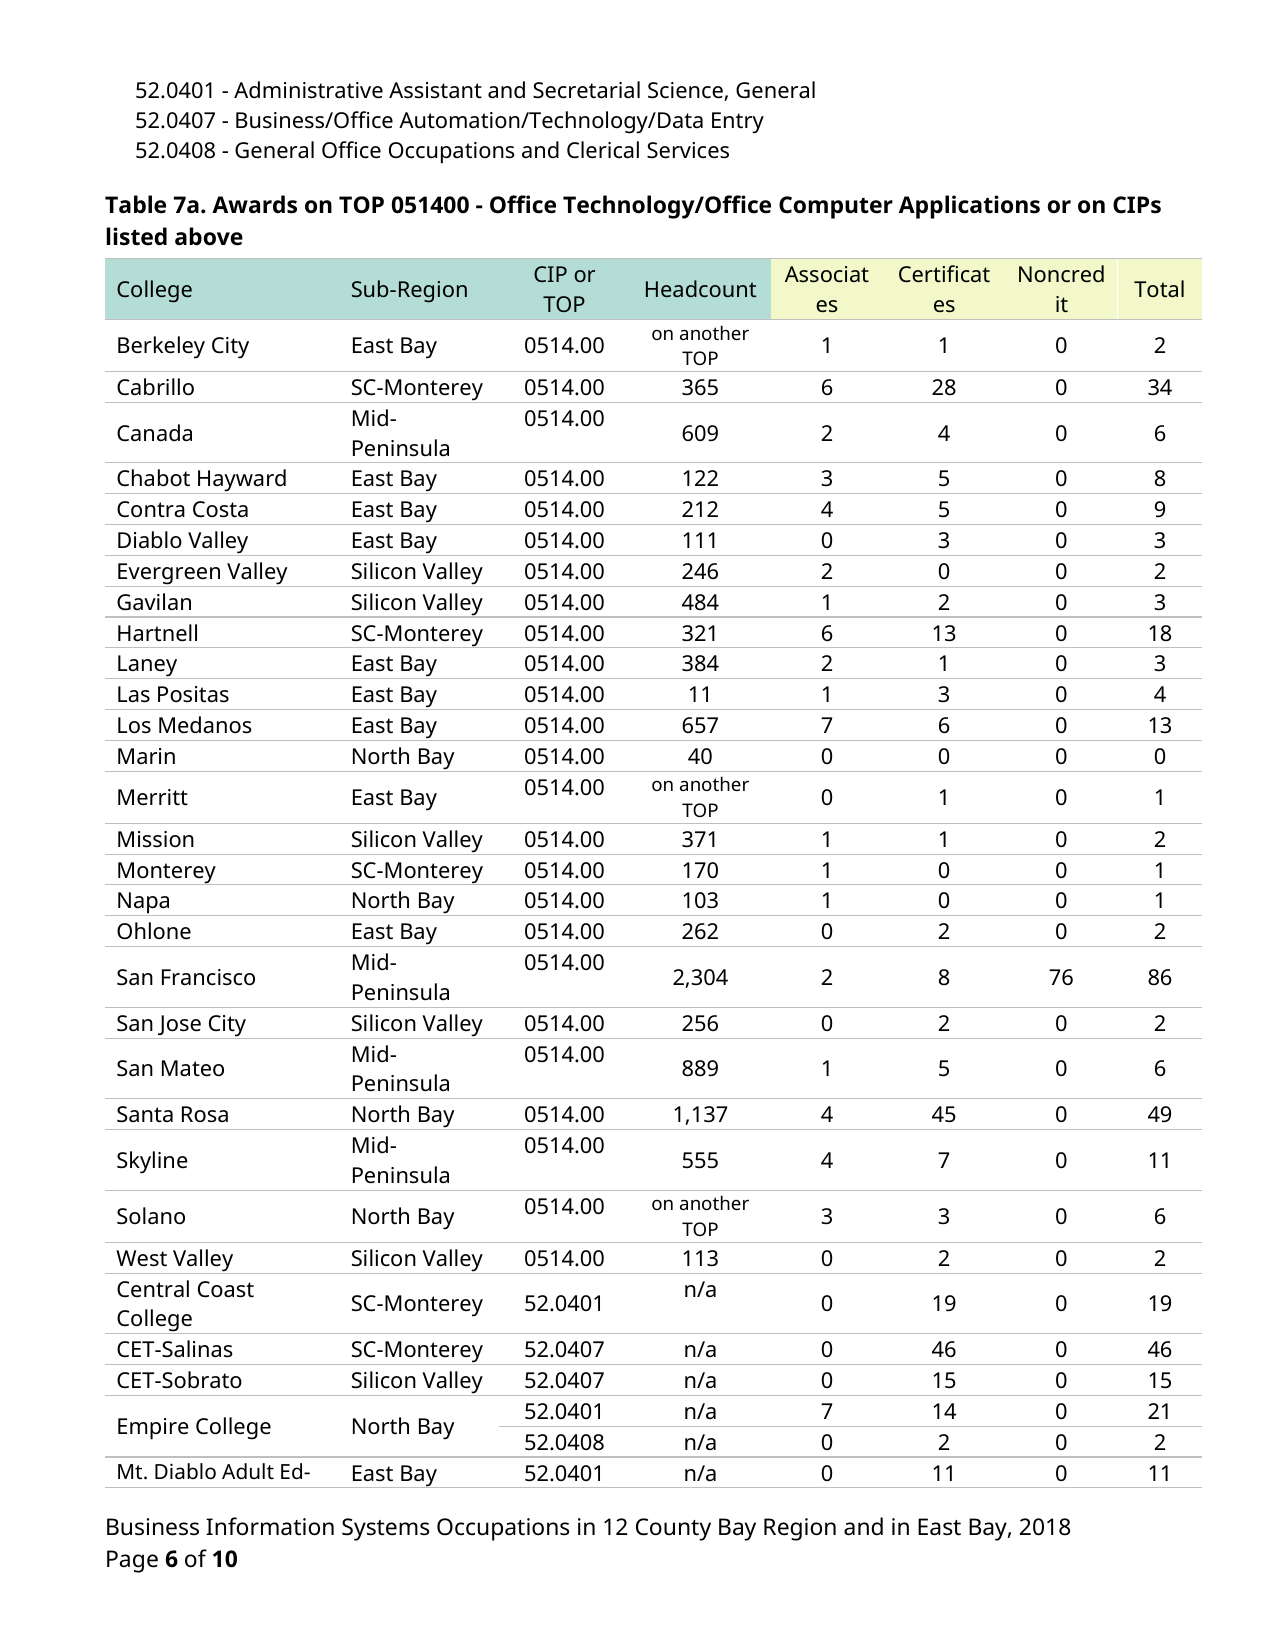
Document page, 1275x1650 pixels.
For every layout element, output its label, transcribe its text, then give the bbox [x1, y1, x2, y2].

table_cell Mid-Peninsula [339, 403, 499, 462]
table_cell 0 [1005, 1243, 1117, 1272]
table_cell 0 [771, 1008, 883, 1037]
table_cell 0514.00 [499, 463, 630, 493]
table_cell 2 [771, 648, 883, 678]
table_cell Berkeley City [105, 320, 339, 371]
text 52.0408 - General Office Occupations and Clerical Services [135, 134, 1170, 164]
table_cell 1 [1118, 772, 1202, 823]
table_cell 18 [1118, 618, 1202, 647]
table_cell East Bay [339, 648, 499, 678]
table_cell 0 [771, 1458, 883, 1487]
table_cell 0 [883, 556, 1005, 586]
table_cell CET-Salinas [105, 1334, 339, 1364]
table_cell 0 [1005, 1191, 1117, 1242]
table_cell SC-Monterey [339, 1274, 499, 1333]
table_cell 0514.00 [499, 320, 630, 371]
table_cell 52.0408 [499, 1427, 630, 1456]
table_cell SC-Monterey [339, 372, 499, 402]
table_cell 2 [883, 1427, 1005, 1456]
table_cell 0514.00 [499, 648, 630, 678]
table_cell Silicon Valley [339, 587, 499, 616]
table_cell 212 [630, 494, 771, 524]
table_cell 0 [1005, 556, 1117, 586]
table_cell 5 [883, 1039, 1005, 1098]
table_cell 0514.00 [499, 916, 630, 946]
table_cell 170 [630, 855, 771, 884]
table_cell 1 [771, 824, 883, 853]
table_cell 0 [1005, 1130, 1117, 1189]
table_cell n/a [630, 1274, 771, 1333]
table_cell 0 [1005, 372, 1117, 402]
table_cell 19 [1118, 1274, 1202, 1333]
table_cell 0 [1005, 1099, 1117, 1129]
table_cell East Bay [339, 463, 499, 493]
table_cell 3 [883, 1191, 1005, 1242]
table_cell 0 [771, 1243, 883, 1272]
table_cell Mid-Peninsula [339, 1130, 499, 1189]
table_cell 1 [771, 679, 883, 709]
table_cell 0 [1005, 741, 1117, 771]
table_cell 15 [883, 1365, 1005, 1395]
table_cell 0 [1005, 587, 1117, 616]
table_cell 6 [771, 618, 883, 647]
table_cell SC-Monterey [339, 855, 499, 884]
table_cell 4 [771, 1099, 883, 1129]
table_cell 8 [1118, 463, 1202, 493]
table_cell 246 [630, 556, 771, 586]
table_cell Napa [105, 885, 339, 915]
table_cell North Bay [339, 741, 499, 771]
table_cell on another TOP [630, 320, 771, 371]
table_cell 46 [1118, 1334, 1202, 1364]
table_cell 21 [1118, 1396, 1202, 1426]
table_cell 609 [630, 403, 771, 462]
table_cell Las Positas [105, 679, 339, 709]
table_cell 2 [1118, 320, 1202, 371]
table_cell 52.0401 [499, 1458, 630, 1487]
table_cell 384 [630, 648, 771, 678]
table_cell 0 [771, 525, 883, 555]
table_cell 52.0407 [499, 1334, 630, 1364]
table_cell 1 [771, 587, 883, 616]
table_cell West Valley [105, 1243, 339, 1272]
table_cell 0 [1005, 855, 1117, 884]
table_cell 2 [1118, 824, 1202, 853]
table_cell on another TOP [630, 772, 771, 823]
table_cell 46 [883, 1334, 1005, 1364]
table_cell 0514.00 [499, 525, 630, 555]
table_cell 889 [630, 1039, 771, 1098]
table_header Associates [771, 259, 883, 319]
table_cell Los Medanos [105, 710, 339, 740]
table_cell 0 [771, 1274, 883, 1333]
table_cell 1 [771, 885, 883, 915]
table_cell 0 [1005, 320, 1117, 371]
table_cell North Bay [339, 885, 499, 915]
table_cell 365 [630, 372, 771, 402]
table_header College [105, 259, 339, 319]
table_cell 0514.00 [499, 494, 630, 524]
table_cell 0514.00 [499, 1243, 630, 1272]
table_cell 103 [630, 885, 771, 915]
table_cell 0 [1005, 885, 1117, 915]
table_cell 7 [771, 1396, 883, 1426]
table_header Certificates [883, 259, 1005, 319]
table_cell 7 [883, 1130, 1005, 1189]
table_cell 0514.00 [499, 772, 630, 823]
table_cell 2 [1118, 1008, 1202, 1037]
table_cell 13 [1118, 710, 1202, 740]
table_cell 0514.00 [499, 372, 630, 402]
table_cell 52.0407 [499, 1365, 630, 1395]
text Table 7a. Awards on TOP 051400 - Office Technology/Office Computer Applications or on CIPs listed above [105, 189, 1170, 252]
table_cell 0 [1005, 1396, 1117, 1426]
table_cell 0 [1005, 679, 1117, 709]
table_cell 1 [1118, 855, 1202, 884]
table_cell 5 [883, 463, 1005, 493]
table_cell 256 [630, 1008, 771, 1037]
table_cell 113 [630, 1243, 771, 1272]
table_cell 11 [1118, 1458, 1202, 1487]
table_cell n/a [630, 1458, 771, 1487]
table_cell 0 [771, 916, 883, 946]
table_cell 0 [1005, 824, 1117, 853]
table_cell 1 [771, 320, 883, 371]
table_cell 11 [1118, 1130, 1202, 1189]
table_cell n/a [630, 1396, 771, 1426]
table_cell 2 [883, 1243, 1005, 1272]
table_cell 0 [1005, 1365, 1117, 1395]
table_cell 4 [1118, 679, 1202, 709]
table_cell 0514.00 [499, 1008, 630, 1037]
table_cell 2 [771, 947, 883, 1007]
table_cell Empire College [105, 1396, 339, 1456]
table_cell 2 [883, 1008, 1005, 1037]
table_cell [105, 1458, 339, 1487]
table_cell Mission [105, 824, 339, 853]
table_cell 0 [1005, 525, 1117, 555]
table_cell 0 [1005, 618, 1117, 647]
table_cell 0514.00 [499, 1130, 630, 1189]
table_cell 1 [883, 648, 1005, 678]
table_cell 555 [630, 1130, 771, 1189]
table_cell 0514.00 [499, 618, 630, 647]
table_cell 0514.00 [499, 587, 630, 616]
table_cell Cabrillo [105, 372, 339, 402]
table_cell Silicon Valley [339, 1008, 499, 1037]
table_cell CET-Sobrato [105, 1365, 339, 1395]
table_cell 3 [1118, 525, 1202, 555]
table_cell 1 [883, 320, 1005, 371]
table_cell 0 [771, 1334, 883, 1364]
table_cell San Mateo [105, 1039, 339, 1098]
table_cell Monterey [105, 855, 339, 884]
table_cell 0 [1005, 1334, 1117, 1364]
table_cell 0514.00 [499, 1039, 630, 1098]
table_cell 86 [1118, 947, 1202, 1007]
table_cell 0 [1005, 403, 1117, 462]
table_cell Hartnell [105, 618, 339, 647]
table_cell 1 [771, 855, 883, 884]
table_cell 657 [630, 710, 771, 740]
table_cell Mid-Peninsula [339, 1039, 499, 1098]
table_cell 3 [771, 463, 883, 493]
table_cell 0 [771, 741, 883, 771]
table_cell 1 [883, 772, 1005, 823]
table_cell 0514.00 [499, 1099, 630, 1129]
table_cell 371 [630, 824, 771, 853]
table_cell 49 [1118, 1099, 1202, 1129]
table_header CIP or TOP [499, 259, 630, 319]
table_cell Santa Rosa [105, 1099, 339, 1129]
table_cell 0 [1005, 494, 1117, 524]
table_cell 2 [1118, 916, 1202, 946]
table_cell 0 [771, 772, 883, 823]
table_cell 11 [883, 1458, 1005, 1487]
table_cell n/a [630, 1334, 771, 1364]
table_cell 0 [1005, 710, 1117, 740]
table_cell n/a [630, 1365, 771, 1395]
table_cell 0 [1005, 463, 1117, 493]
table_cell Laney [105, 648, 339, 678]
table_cell 0514.00 [499, 947, 630, 1007]
table_cell 111 [630, 525, 771, 555]
table_cell East Bay [339, 710, 499, 740]
table_header Noncredit [1005, 259, 1117, 319]
table_cell 13 [883, 618, 1005, 647]
table_cell 0514.00 [499, 710, 630, 740]
table_cell 4 [771, 1130, 883, 1189]
table_cell 2 [1118, 1427, 1202, 1456]
table_cell San Francisco [105, 947, 339, 1007]
table_cell on another TOP [630, 1191, 771, 1242]
table_cell 7 [771, 710, 883, 740]
table_cell 9 [1118, 494, 1202, 524]
table_cell 2 [883, 916, 1005, 946]
table_cell 28 [883, 372, 1005, 402]
table_cell Marin [105, 741, 339, 771]
table_cell 0 [1118, 741, 1202, 771]
table_cell Silicon Valley [339, 824, 499, 853]
table_cell 0 [883, 885, 1005, 915]
table_cell 34 [1118, 372, 1202, 402]
table_cell 0 [883, 741, 1005, 771]
table_cell East Bay [339, 525, 499, 555]
table_cell 14 [883, 1396, 1005, 1426]
table_cell North Bay [339, 1191, 499, 1242]
table_cell 40 [630, 741, 771, 771]
table_cell 3 [883, 525, 1005, 555]
table_cell SC-Monterey [339, 618, 499, 647]
table_cell 8 [883, 947, 1005, 1007]
table_cell SC-Monterey [339, 1334, 499, 1364]
table_cell 484 [630, 587, 771, 616]
table_cell 2 [771, 403, 883, 462]
table_cell 6 [883, 710, 1005, 740]
table_cell Chabot Hayward [105, 463, 339, 493]
table_cell East Bay [339, 916, 499, 946]
table_cell 6 [1118, 403, 1202, 462]
table_cell East Bay [339, 494, 499, 524]
table_cell Mid-Peninsula [339, 947, 499, 1007]
table_cell Solano [105, 1191, 339, 1242]
table_cell 0 [1005, 1008, 1117, 1037]
table_cell 0 [771, 1365, 883, 1395]
table_cell Silicon Valley [339, 1243, 499, 1272]
table_header Total [1118, 259, 1202, 319]
table_header Headcount [630, 259, 771, 319]
table_cell 0514.00 [499, 855, 630, 884]
table_cell 45 [883, 1099, 1005, 1129]
table_cell 0 [1005, 1427, 1117, 1456]
table_cell 1 [883, 824, 1005, 853]
table_cell 0 [1005, 648, 1117, 678]
table_cell North Bay [339, 1396, 499, 1456]
table_cell East Bay [339, 320, 499, 371]
table_cell 1,137 [630, 1099, 771, 1129]
table_cell 321 [630, 618, 771, 647]
table_cell 0 [1005, 1274, 1117, 1333]
table_cell 2 [1118, 556, 1202, 586]
text 52.0407 - Business/Office Automation/Technology/Data Entry [135, 105, 1170, 134]
table_cell 2,304 [630, 947, 771, 1007]
table_cell 3 [883, 679, 1005, 709]
table_cell 11 [630, 679, 771, 709]
table_header Sub-Region [339, 259, 499, 319]
table_cell 0 [1005, 1039, 1117, 1098]
table_cell Evergreen Valley [105, 556, 339, 586]
table_cell 122 [630, 463, 771, 493]
table_cell 15 [1118, 1365, 1202, 1395]
table_cell 6 [1118, 1039, 1202, 1098]
table_cell 0514.00 [499, 741, 630, 771]
table_cell n/a [630, 1427, 771, 1456]
table_cell East Bay [339, 679, 499, 709]
table_cell 2 [771, 556, 883, 586]
table_cell Central Coast College [105, 1274, 339, 1333]
table_cell Skyline [105, 1130, 339, 1189]
table_cell 5 [883, 494, 1005, 524]
table_cell 0 [883, 855, 1005, 884]
table_cell Silicon Valley [339, 556, 499, 586]
table_cell North Bay [339, 1099, 499, 1129]
table_cell Merritt [105, 772, 339, 823]
table_cell 0514.00 [499, 679, 630, 709]
table_cell 262 [630, 916, 771, 946]
table_cell Canada [105, 403, 339, 462]
table_cell 0 [1005, 772, 1117, 823]
table_cell San Jose City [105, 1008, 339, 1037]
table_cell 1 [1118, 885, 1202, 915]
table_cell 0514.00 [499, 824, 630, 853]
table_cell 2 [1118, 1243, 1202, 1272]
text 52.0401 - Administrative Assistant and Secretarial Science, General [135, 75, 1170, 105]
table_cell East Bay [339, 772, 499, 823]
table_cell 1 [771, 1039, 883, 1098]
table_cell 3 [1118, 648, 1202, 678]
table_cell Diablo Valley [105, 525, 339, 555]
table_cell 6 [1118, 1191, 1202, 1242]
table_cell 0 [771, 1427, 883, 1456]
table_cell 4 [771, 494, 883, 524]
table_cell 4 [883, 403, 1005, 462]
table_cell Ohlone [105, 916, 339, 946]
table_cell 0514.00 [499, 403, 630, 462]
table_cell 3 [771, 1191, 883, 1242]
table_cell East Bay [339, 1458, 499, 1487]
table_cell 0514.00 [499, 1191, 630, 1242]
table_cell 2 [883, 587, 1005, 616]
table_cell 0 [1005, 1458, 1117, 1487]
table_cell 76 [1005, 947, 1117, 1007]
table_cell 19 [883, 1274, 1005, 1333]
table_cell Contra Costa [105, 494, 339, 524]
table_cell Gavilan [105, 587, 339, 616]
table_cell 0514.00 [499, 885, 630, 915]
table_cell 52.0401 [499, 1396, 630, 1426]
table_cell 0 [1005, 916, 1117, 946]
table_cell 6 [771, 372, 883, 402]
table_cell 0514.00 [499, 556, 630, 586]
table_cell Silicon Valley [339, 1365, 499, 1395]
table_cell 3 [1118, 587, 1202, 616]
table_cell 52.0401 [499, 1274, 630, 1333]
